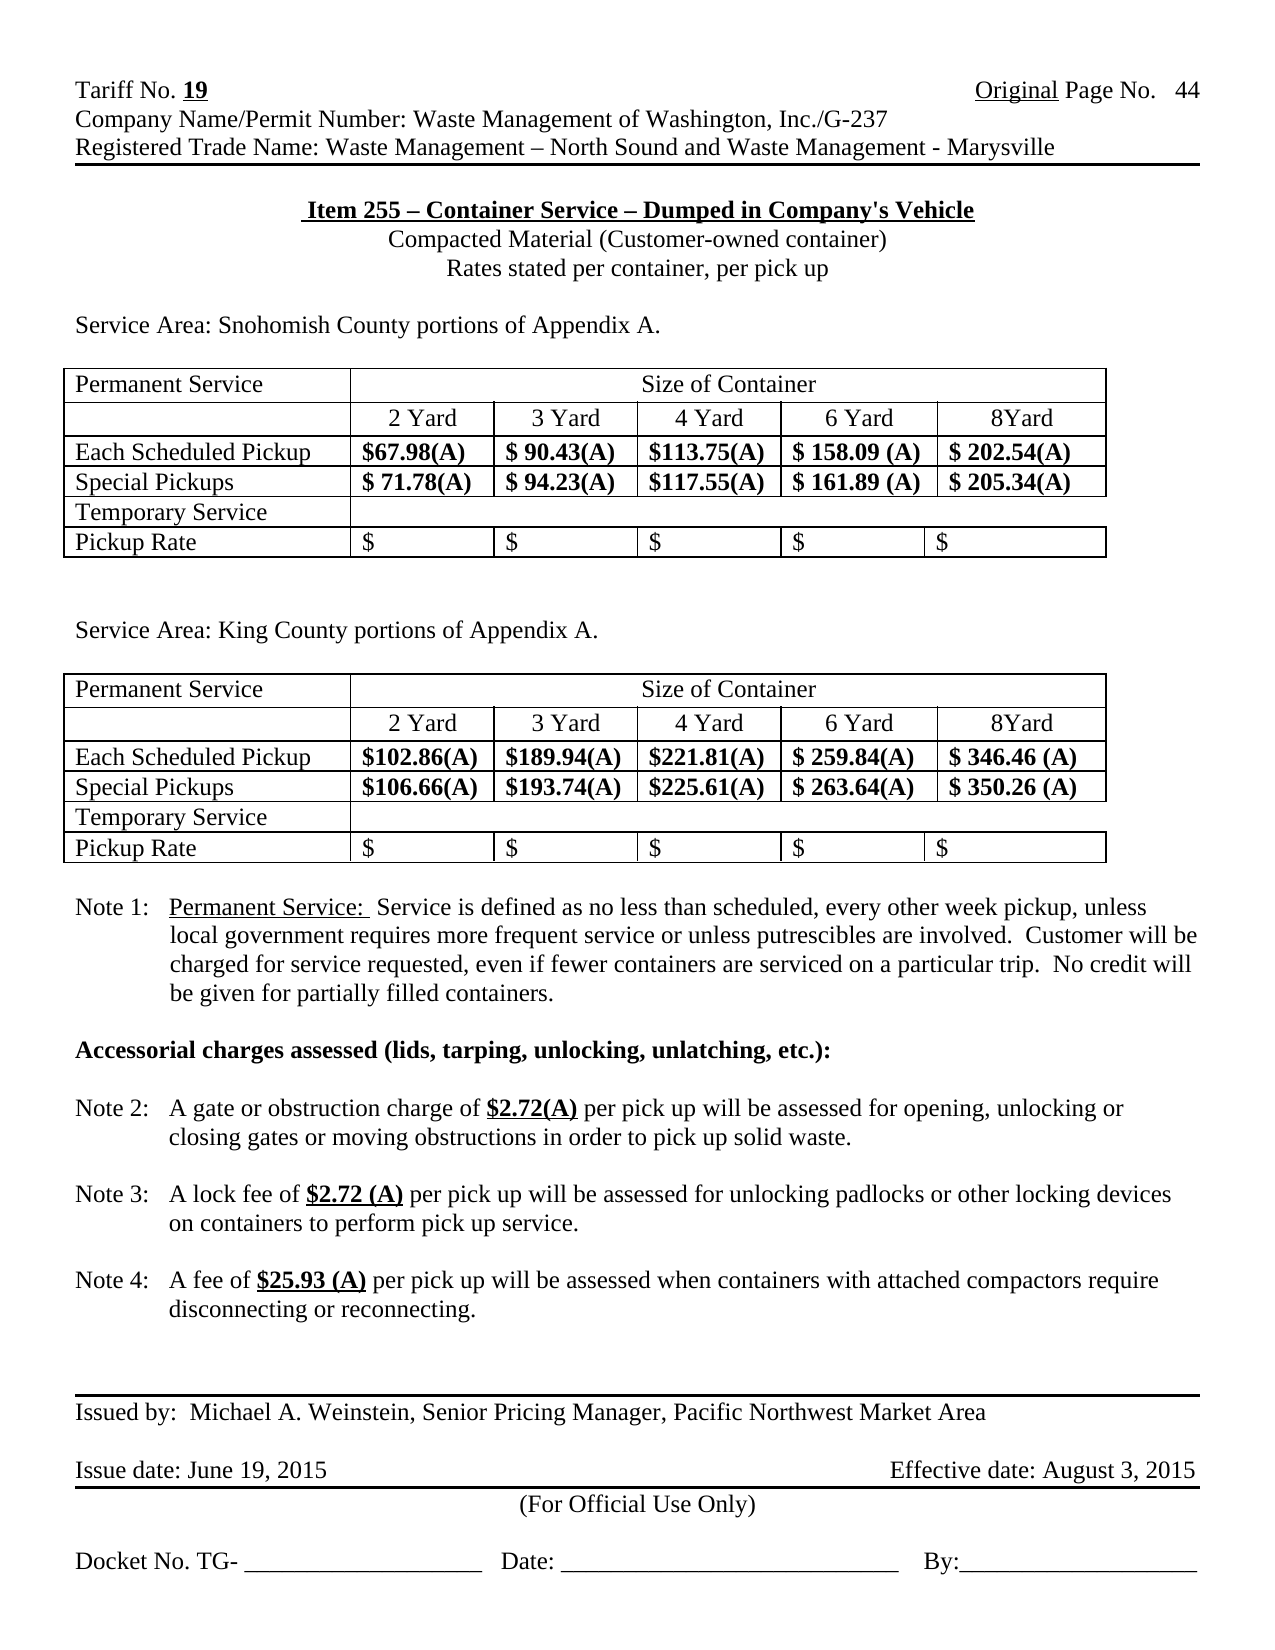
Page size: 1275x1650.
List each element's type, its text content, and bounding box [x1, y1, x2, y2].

table_cell $ 161.89 (A) [782, 467, 937, 496]
table_cell $ 71.78(A) [351, 467, 493, 496]
table_cell $ 263.64(A) [782, 772, 937, 801]
table_cell Special Pickups [65, 772, 350, 801]
text Compacted Material (Customer-owned container) [75, 224, 1200, 253]
table_cell $ 350.26 (A) [938, 772, 1105, 801]
table_cell $106.66(A) [351, 772, 493, 801]
table_cell 4 Yard [638, 708, 780, 740]
table_cell $ [925, 833, 1105, 861]
text Accessorial charges assessed (lids, tarping, unlocking, unlatching, etc.): [75, 1035, 1200, 1064]
table_cell $117.55(A) [638, 467, 780, 496]
table_cell $ [495, 833, 637, 861]
table_cell 6 Yard [782, 403, 937, 435]
table_cell $ [925, 528, 1105, 556]
text Rates stated per container, per pick up [75, 253, 1200, 281]
text Note 2: A gate or obstruction charge of $2.72(A) per pick up will be assessed for opening, unlocking or closing gates or moving obstructions in order to pick up solid waste. [75, 1093, 1200, 1150]
table_cell $67.98(A) [351, 437, 493, 465]
table_cell $ 205.34(A) [938, 467, 1105, 496]
table_cell $ [495, 528, 637, 556]
table_cell $ 346.46 (A) [938, 742, 1105, 770]
table_cell 8Yard [938, 708, 1105, 740]
subtitle Item 255 – Container Service – Dumped in Company's Vehicle [75, 195, 1200, 224]
table_cell $221.81(A) [638, 742, 780, 770]
table_header Permanent Service [65, 675, 350, 706]
table_cell [65, 403, 350, 435]
table_cell 4 Yard [638, 403, 780, 435]
table_cell $ [638, 528, 780, 556]
table_cell Each Scheduled Pickup [65, 437, 350, 465]
table_cell $ 259.84(A) [782, 742, 937, 770]
text Note 4: A fee of $25.93 (A) per pick up will be assessed when containers with attached compactors require disconnecting or reconnecting. [75, 1265, 1200, 1323]
table_header Size of Container [351, 675, 1105, 706]
table_cell $ 94.23(A) [495, 467, 637, 496]
table_cell $113.75(A) [638, 437, 780, 465]
table_cell $ [782, 528, 924, 556]
table_cell 3 Yard [495, 708, 637, 740]
text Note 1: Permanent Service: Service is defined as no less than scheduled, every other week pickup, unless local government requires more frequent service or unless putrescibles are involved. Customer will be charged for service requested, even if fewer containers are serviced on a particular trip. No credit will be given for partially filled containers. [75, 892, 1200, 1007]
table_cell Each Scheduled Pickup [65, 742, 350, 770]
table_cell Temporary Service [65, 802, 350, 831]
table_cell $ 202.54(A) [938, 437, 1105, 465]
table_cell Pickup Rate [65, 528, 350, 556]
table_cell $ [638, 833, 780, 861]
table_cell $189.94(A) [495, 742, 637, 770]
table_cell 6 Yard [782, 708, 937, 740]
text Service Area: King County portions of Appendix A. [75, 615, 1200, 644]
table_cell Pickup Rate [65, 833, 350, 861]
table_cell 8Yard [938, 403, 1105, 435]
text Service Area: Snohomish County portions of Appendix A. [75, 310, 1200, 339]
table_cell 3 Yard [495, 403, 637, 435]
table_cell $102.86(A) [351, 742, 493, 770]
table_cell [65, 708, 350, 740]
table_cell 2 Yard [351, 403, 493, 435]
table_header Permanent Service [65, 369, 350, 401]
table_cell $225.61(A) [638, 772, 780, 801]
table_header Size of Container [351, 369, 1105, 401]
table_cell $ [782, 833, 924, 861]
table_cell $193.74(A) [495, 772, 637, 801]
table_cell $ [351, 833, 493, 861]
table_cell Special Pickups [65, 467, 350, 496]
table_cell $ 158.09 (A) [782, 437, 937, 465]
table_cell $ [351, 528, 493, 556]
table_cell $ 90.43(A) [495, 437, 637, 465]
table_cell 2 Yard [351, 708, 493, 740]
text Note 3: A lock fee of $2.72 (A) per pick up will be assessed for unlocking padlocks or other locking devices on containers to perform pick up service. [75, 1179, 1200, 1237]
table_cell Temporary Service [65, 497, 350, 526]
